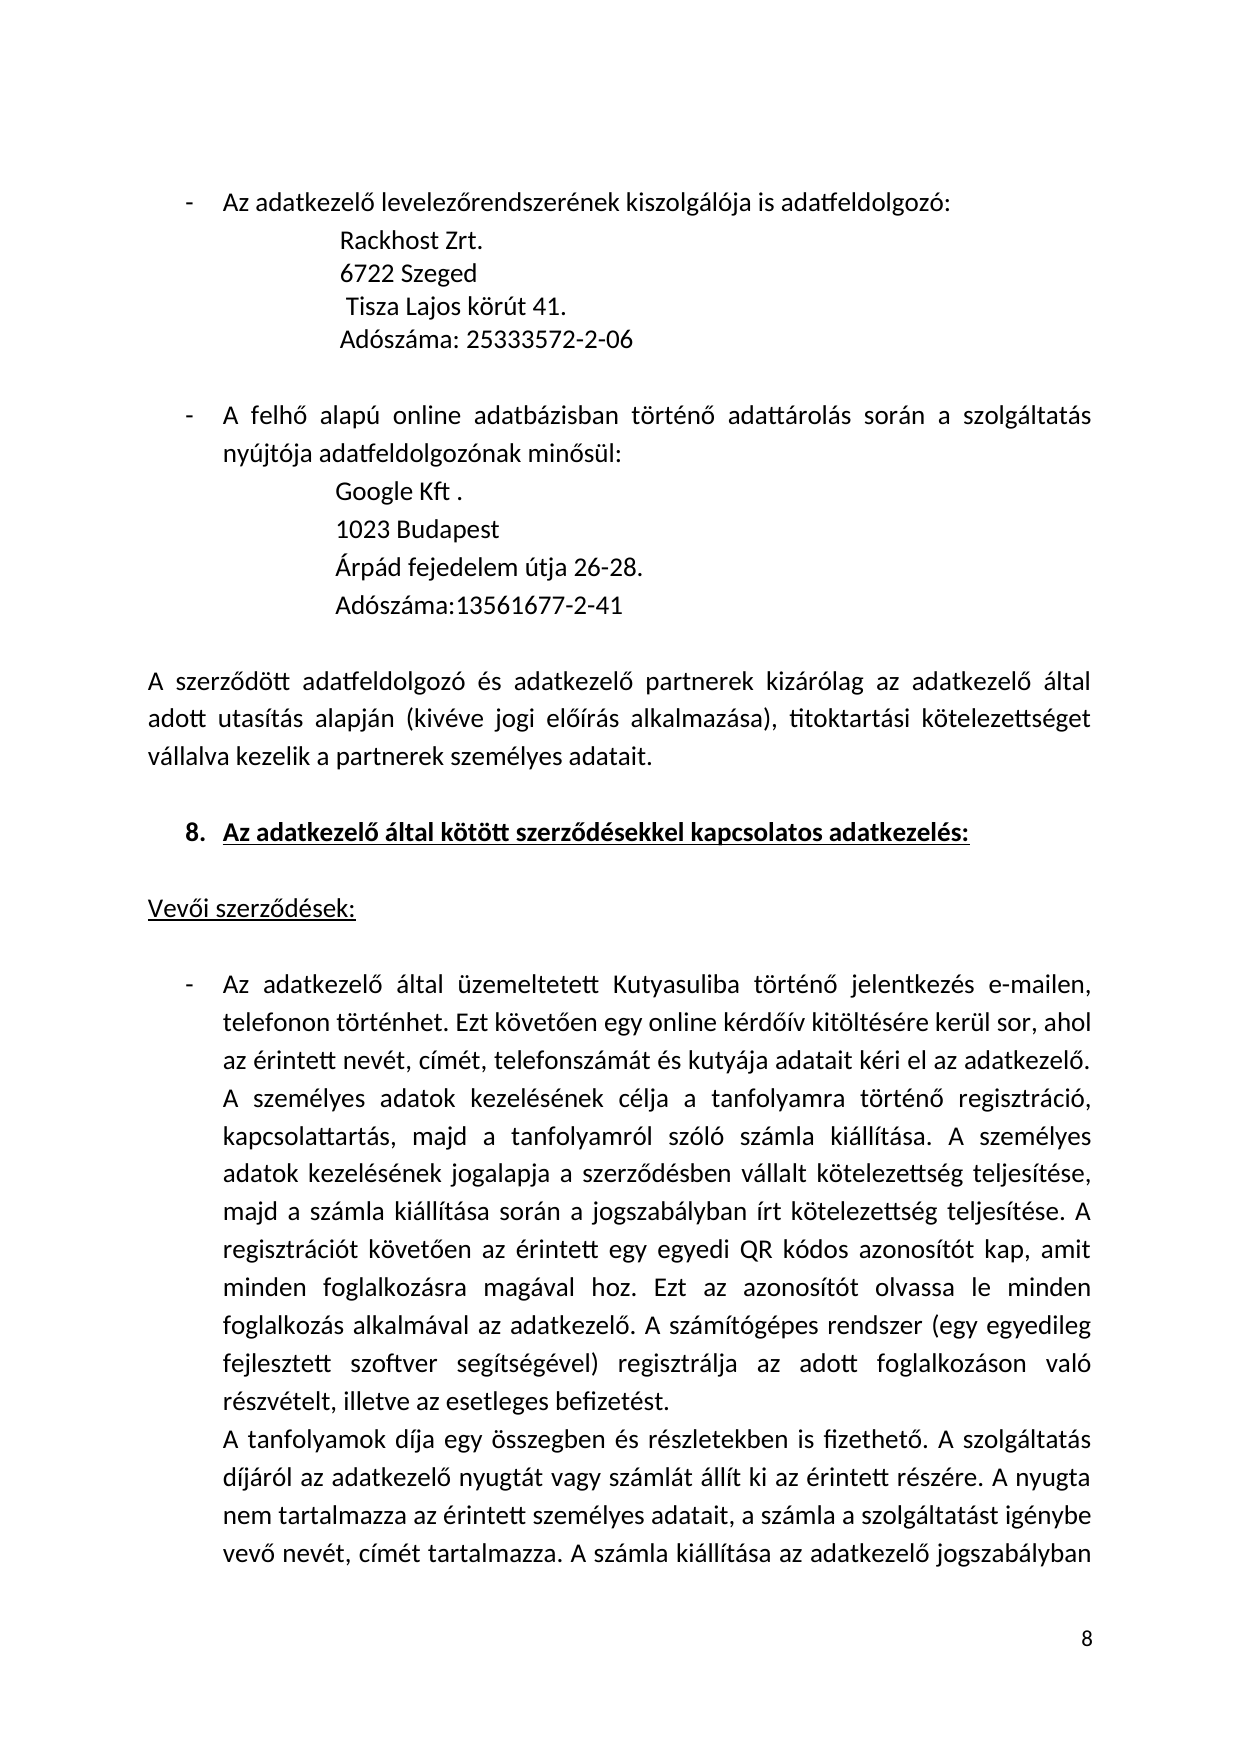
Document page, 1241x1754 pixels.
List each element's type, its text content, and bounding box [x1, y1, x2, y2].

text Tisza Lajos körút 41. [339, 289, 1093, 322]
text Adószáma:13561677-2-41 [335, 588, 1093, 621]
text Adószáma: 25333572-2-06 [339, 322, 1093, 356]
text Árpád fejedelem útja 26-28. [335, 550, 1093, 583]
list Az adatkezelő által üzemeltetett Kutyasuliba történő jelentkezés e-mailen, telefonon történhet. Ezt követően egy online kérdőív kitöltésére kerül sor, ahol az érintett nevét, címét, telefonszámát és kutyája adatait kéri el az adatkezelő. A személyes adatok kezelésének célja a tanfolyamra történő regisztráció, kapcsolattartás, majd a tanfolyamról szóló számla kiállítása. A személyes adatok kezelésének jogalapja a szerződésben vállalt kötelezettség teljesítése, majd a számla kiállítása során a jogszabályban írt kötelezettség teljesítése. A regisztrációt követően az érintett egy egyedi QR kódos azonosítót kap, amit minden foglalkozásra magával hoz. Ezt az azonosítót olvassa le minden foglalkozás alkalmával az adatkezelő. A számítógépes rendszer (egy egyedileg fejlesztett szoftver segítségével) regisztrálja az adott foglalkozáson való részvételt, illetve az esetleges befizetést. [185, 967, 1093, 1417]
text Google Kft . [335, 474, 1093, 507]
list Az adatkezelő levelezőrendszerének kiszolgálója is adatfeldolgozó: [185, 186, 1093, 218]
list A felhő alapú online adatbázisban történő adattárolás során a szolgáltatás nyújtója adatfeldolgozónak minősül: [185, 398, 1093, 469]
text 6722 Szeged [339, 256, 1093, 289]
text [223, 1422, 1093, 1569]
list Az adatkezelő által kötött szerződésekkel kapcsolatos adatkezelés: [185, 815, 1093, 848]
text Rackhost Zrt. [339, 223, 1093, 256]
text 1023 Budapest [335, 512, 1093, 545]
text Vevői szerződések: [148, 891, 1093, 924]
text A szerződött adatfeldolgozó és adatkezelő partnerek kizárólag az adatkezelő által adott utasítás alapján (kivéve jogi előírás alkalmazása), titoktartási kötelezettséget vállalva kezelik a partnerek személyes adatait. [148, 664, 1093, 773]
